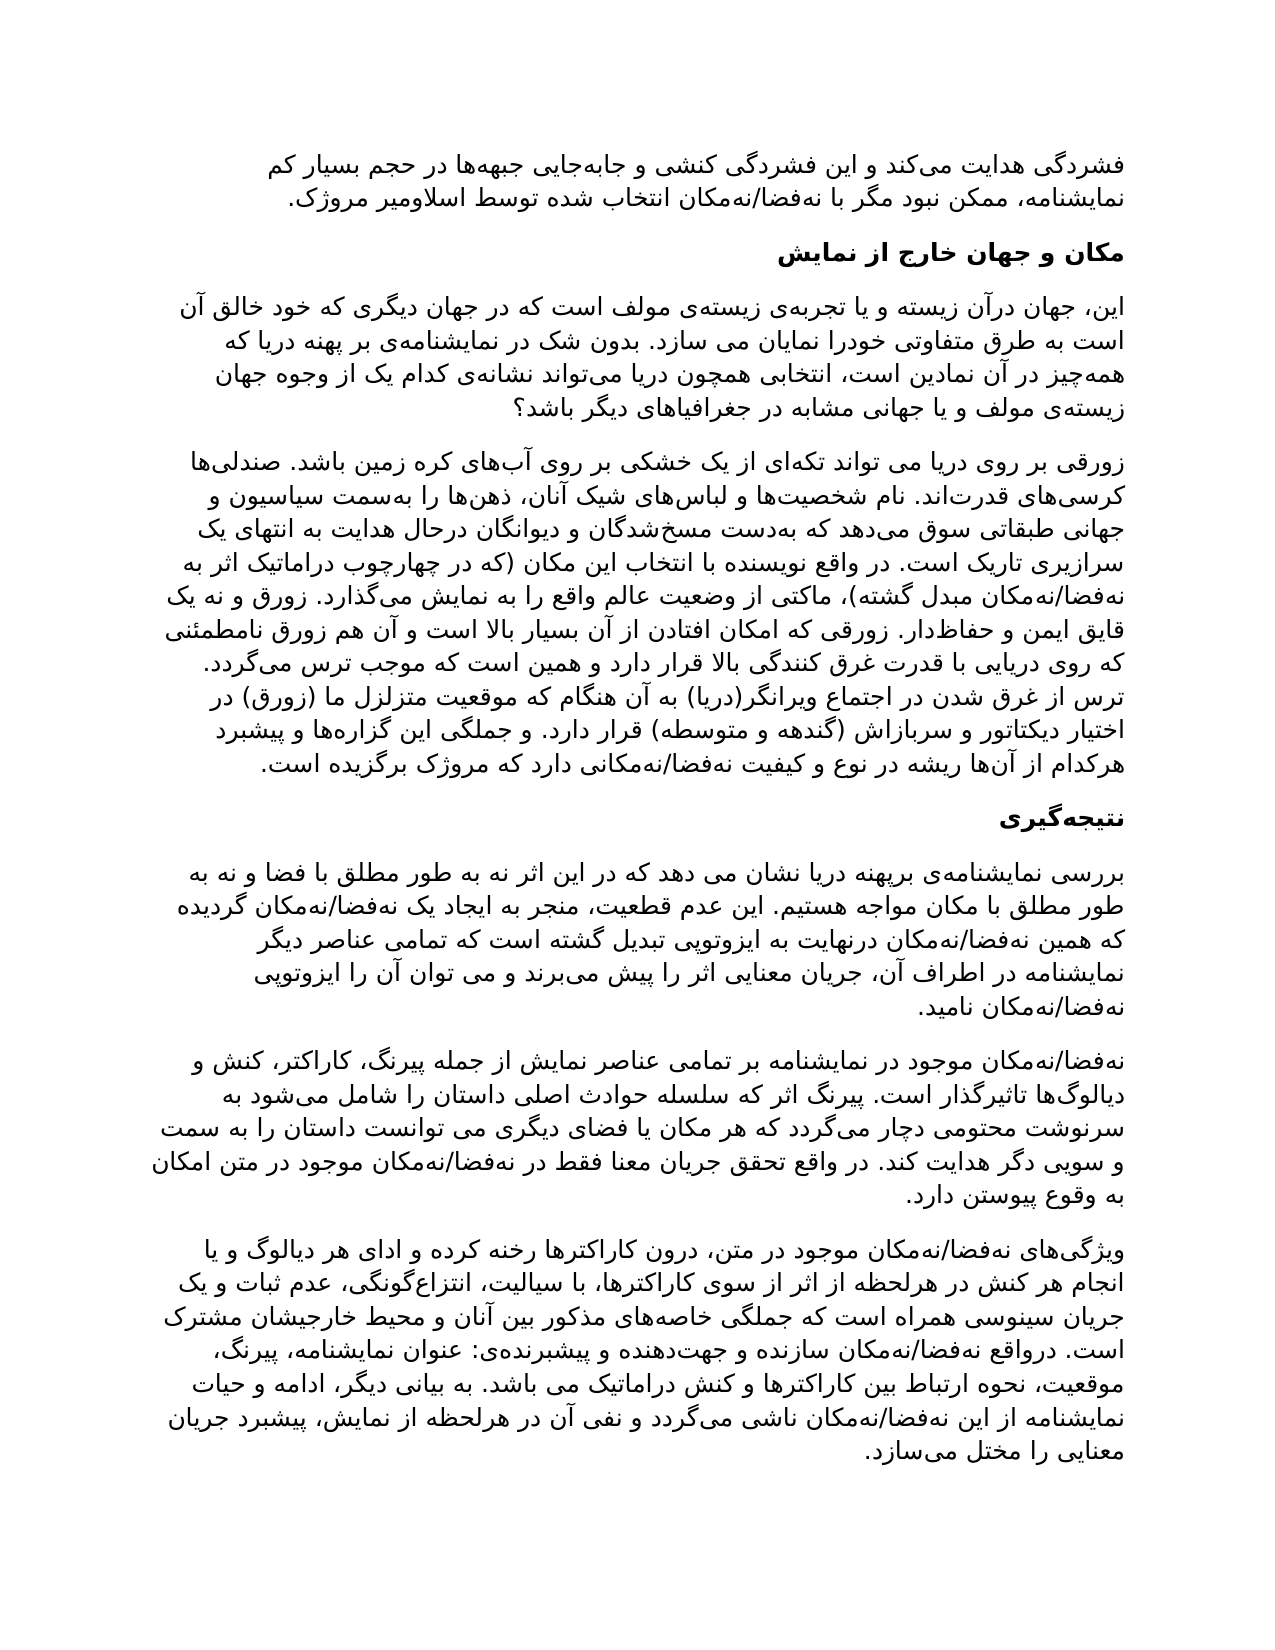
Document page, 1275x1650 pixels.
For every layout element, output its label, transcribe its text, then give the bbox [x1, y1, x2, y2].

text ویژگی‌های نه‌فضا/نه‌مکان موجود در متن، درون کاراکترها رخنه کرده و ادای هر دیالوگ و یا انجام هر کنش در هرلحظه از اثر از سوی کاراکترها، با سیالیت، انتزاع‌گونگی، عدم ثبات و یک جریان سینوسی همراه است که جملگی خاصه‌های مذکور بین آنان و محیط خارجیشان مشترک است. درواقع نه‌فضا/نه‌مکان سازنده و جهت‌دهنده و پیشبرنده‌ی: عنوان نمایشنامه، پیرنگ، موقعیت، نحوه ارتباط بین کاراکترها و کنش دراماتیک می باشد. به بیانی دیگر، ادامه و حیات نمایشنامه از این نه‌فضا/نه‌مکان ناشی می‌گردد و نفی آن در هرلحظه از نمایش، پیشبرد جریان معنایی را مختل می‌سازد. [150, 1235, 1125, 1465]
text نتیجه‌گیری [150, 803, 1125, 833]
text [150, 150, 1125, 213]
text بررسی نمایشنامه‌ی برپهنه دریا نشان می دهد که در این اثر نه به طور مطلق با فضا و نه به طور مطلق با مکان مواجه هستیم. این عدم قطعیت، منجر به ایجاد یک نه‌فضا/نه‌مکان گردیده که همین نه‌فضا/نه‌مکان درنهایت به ایزوتوپی تبدیل گشته است که تمامی عناصر دیگر نمایشنامه در اطراف آن، جریان معنایی اثر را پیش می‌برند و می توان آن را ایزوتوپی نه‌فضا/نه‌مکان نامید. [150, 858, 1125, 1021]
text زورقی بر روی دریا می تواند تکه‌ای از یک خشکی بر روی آب‌های کره زمین باشد. صندلی‌ها کرسی‌های قدرت‌اند. نام شخصیت‌ها و لباس‌های شیک آنان، ذهن‌ها را به‌سمت سیاسیون و جهانی طبقاتی سوق می‌دهد که به‌دست مسخ‌شدگان و دیوانگان درحال هدایت به انتهای یک سرازیری تاریک است. در واقع نویسنده با انتخاب این مکان (که در چهارچوب دراماتیک اثر به نه‌فضا/نه‌مکان مبدل گشته)، ماکتی از وضعیت عالم واقع را به نمایش می‌گذارد. زورق و نه یک قایق ایمن و حفاظ‌دار. زورقی که امکان افتادن از آن بسیار بالا است و آن هم زورق نامطمئنی که روی دریایی با قدرت غرق کنندگی بالا قرار دارد و همین است که موجب ترس می‌گردد. ترس از غرق شدن در اجتماع ویرانگر(دریا) به آن هنگام که موقعیت متزلزل ما (زورق) در اختیار دیکتاتور و سربازاش (گندهه و متوسطه) قرار دارد. و جملگی این گزاره‌ها و پیشبرد هرکدام از آن‌ها ریشه در نوع و کیفیت نه‌فضا/نه‌مکانی دارد که مروژک برگزیده است. [150, 447, 1125, 778]
text مکان و جهان خارج از نمایش [150, 238, 1125, 267]
text این، جهان درآن زیسته و یا تجربه‌ی زیسته‌ی مولف است که در جهان دیگری که خود خالق آن است به طرق متفاوتی خودرا نمایان می سازد. بدون‌ شک در نمایشنامه‌ی بر پهنه دریا که همه‌چیز در آن نمادین است، انتخابی همچون دریا می‌تواند نشانه‌ی کدام یک از وجوه جهان زیسته‌ی مولف و یا جهانی مشابه در جغرافیاهای دیگر باشد؟ [150, 292, 1125, 422]
text نه‌فضا/نه‌مکان موجود در نمایشنامه بر تمامی عناصر نمایش از ‌جمله پیرنگ، کاراکتر، کنش و دیالوگ‌ها تاثیرگذار است. پیرنگ اثر که سلسله حوادث اصلی داستان را شامل می‌شود به سرنوشت محتومی دچار می‌گردد که هر مکان یا فضای دیگری می توانست داستان را به سمت و سویی دگر هدایت کند. در واقع تحقق جریان معنا فقط در نه‌فضا/نه‌مکان موجود در متن امکان به وقوع پیوستن دارد. [150, 1046, 1125, 1210]
